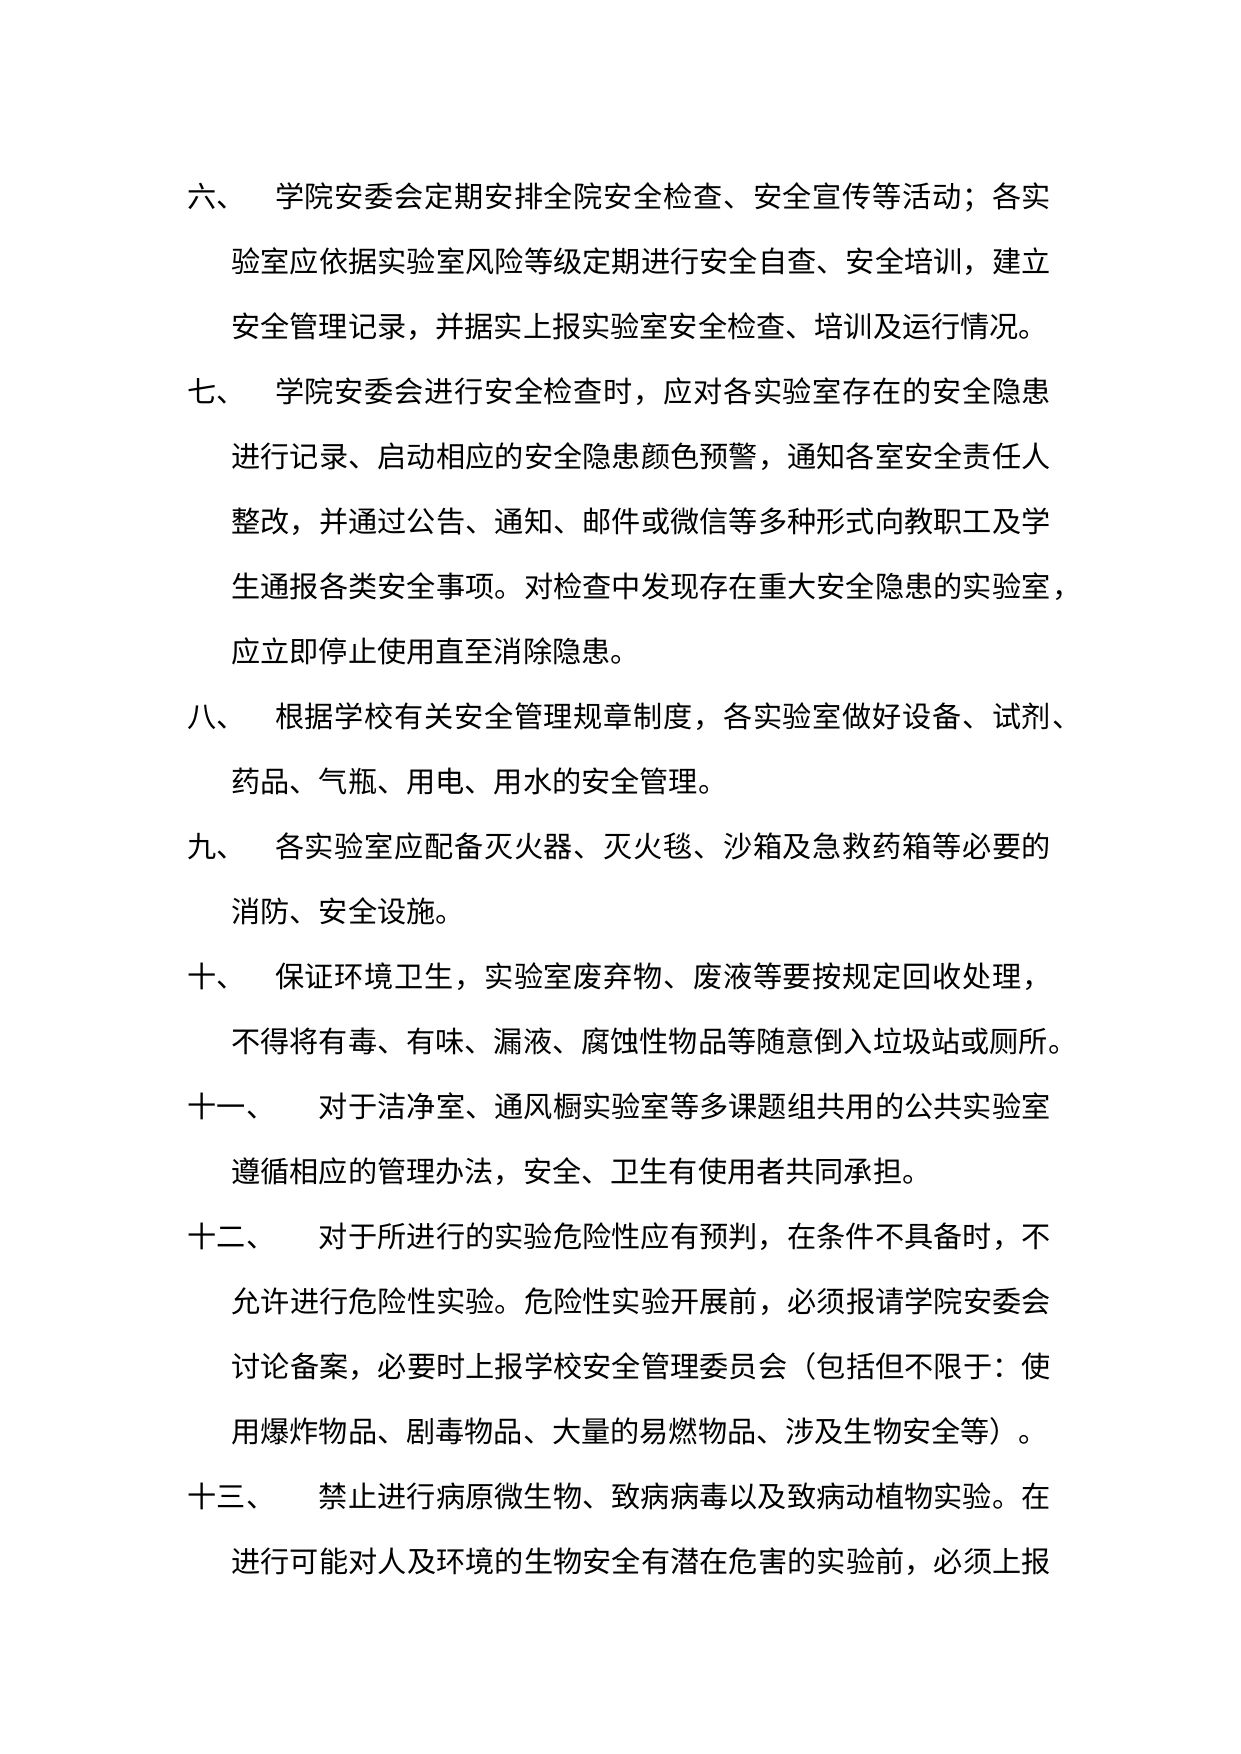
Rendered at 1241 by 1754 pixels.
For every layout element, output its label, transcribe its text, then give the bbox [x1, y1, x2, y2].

list 各实验室应配备灭火器、灭火毯、沙箱及急救药箱等必要的消防、安全设施。 [187, 812, 1053, 942]
list 保证环境卫生，实验室废弃物、废液等要按规定回收处理，不得将有毒、有味、漏液、腐蚀性物品等随意倒入垃圾站或厕所。 [187, 942, 1053, 1072]
list 对于洁净室、通风橱实验室等多课题组共用的公共实验室，遵循相应的管理办法，安全、卫生有使用者共同承担。 [187, 1072, 1053, 1202]
list 对于所进行的实验危险性应有预判，在条件不具备时，不允许进行危险性实验。危险性实验开展前，必须报请学院安委会讨论备案，必要时上报学校安全管理委员会（包括但不限于：使用爆炸物品、剧毒物品、大量的易燃物品、涉及生物安全等）。 [187, 1202, 1053, 1462]
list 根据学校有关安全管理规章制度，各实验室做好设备、试剂、药品、气瓶、用电、用水的安全管理。 [187, 682, 1053, 812]
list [187, 1462, 1053, 1592]
list 学院安委会进行安全检查时，应对各实验室存在的安全隐患进行记录、启动相应的安全隐患颜色预警，通知各室安全责任人整改，并通过公告、通知、邮件或微信等多种形式向教职工及学生通报各类安全事项。对检查中发现存在重大安全隐患的实验室，应立即停止使用直至消除隐患。 [187, 357, 1053, 682]
list 学院安委会定期安排全院安全检查、安全宣传等活动；各实验室应依据实验室风险等级定期进行安全自查、安全培训，建立安全管理记录，并据实上报实验室安全检查、培训及运行情况。 [187, 162, 1053, 357]
